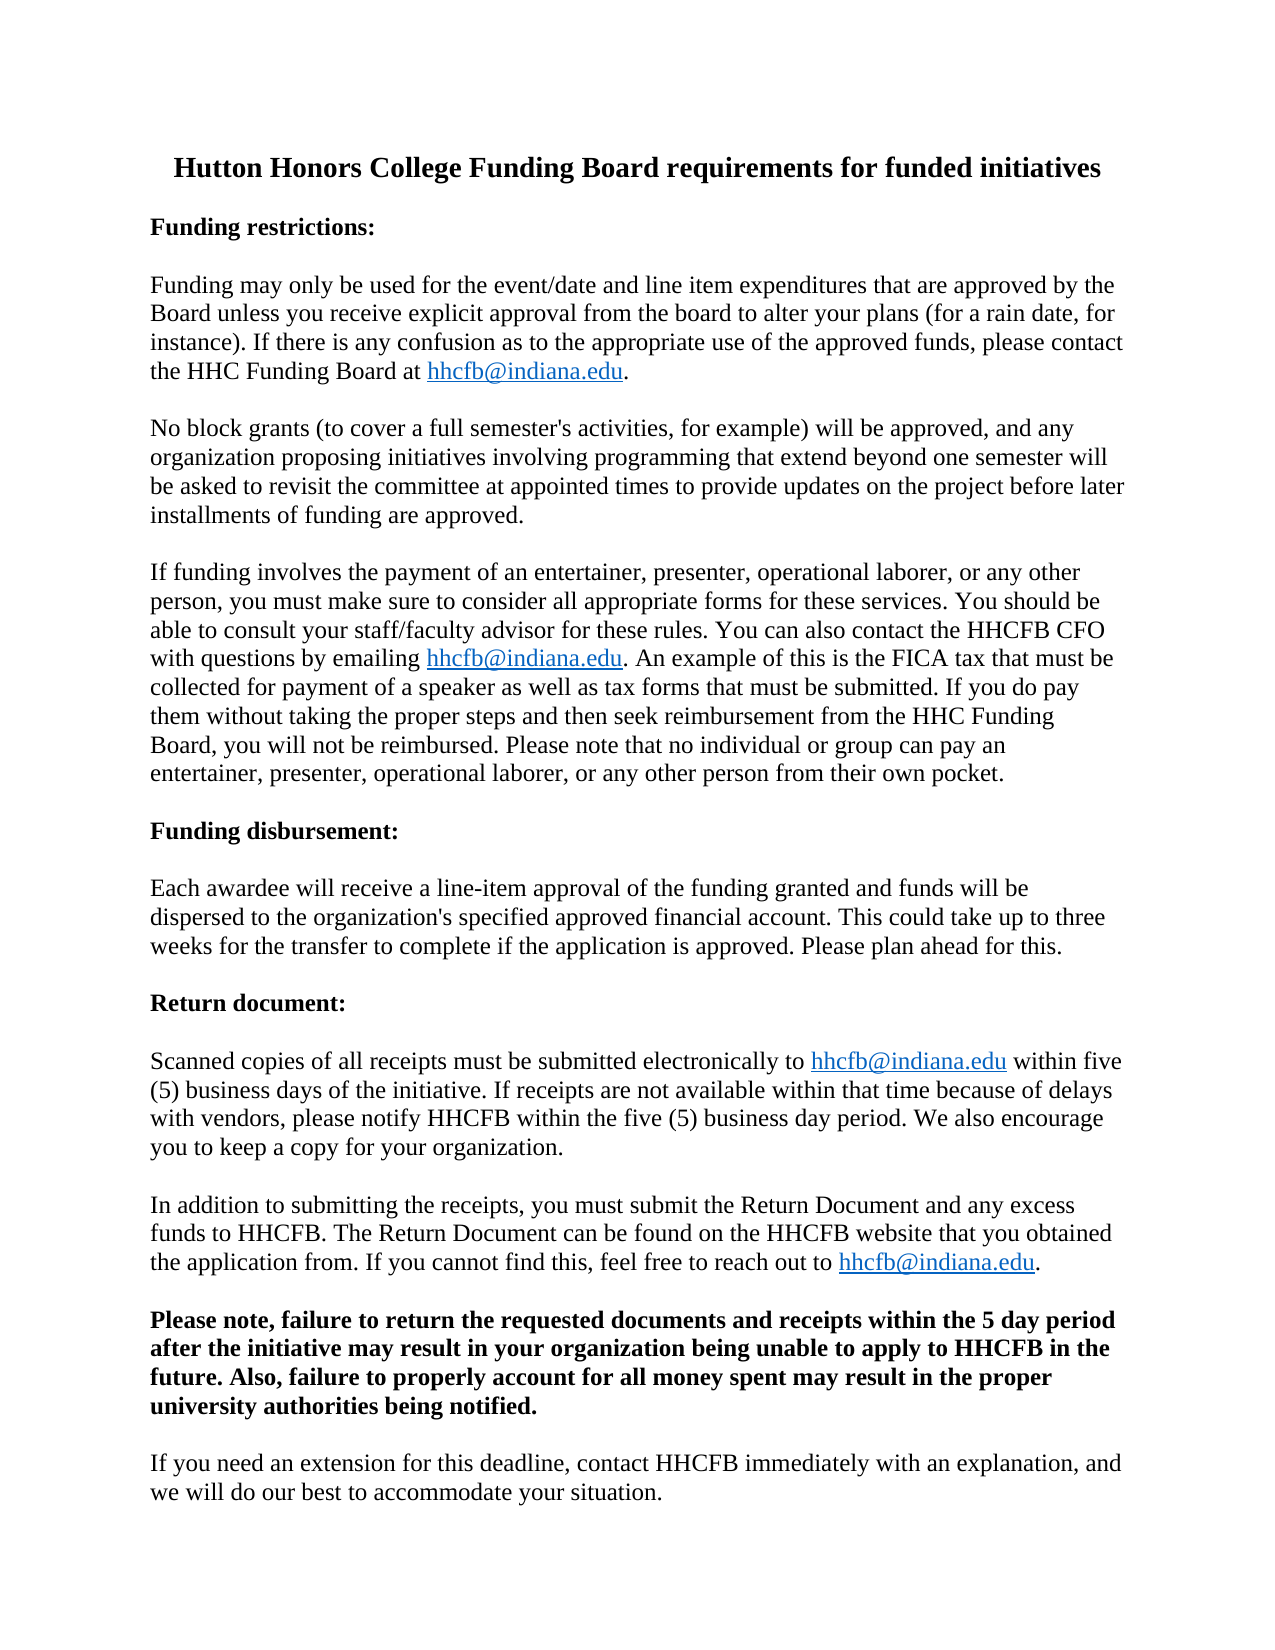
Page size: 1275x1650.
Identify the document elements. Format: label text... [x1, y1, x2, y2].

text In addition to submitting the receipts, you must submit the Return Document and any excess funds to HHCFB. The Return Document can be found on the HHCFB website that you obtained the application from. If you cannot find this, feel free to reach out to hhcfb@indiana.edu. [150, 1190, 1125, 1276]
text If you need an extension for this deadline, contact HHCFB immediately with an explanation, and we will do our best to accommodate your situation. [150, 1448, 1125, 1506]
text Scanned copies of all receipts must be submitted electronically to hhcfb@indiana.edu within five (5) business days of the initiative. If receipts are not available within that time because of delays with vendors, please notify HHCFB within the five (5) business day period. We also encourage you to keep a copy for your organization. [150, 1046, 1125, 1161]
text If funding involves the payment of an entertainer, presenter, operational laborer, or any other person, you must make sure to consider all appropriate forms for these services. You should be able to consult your staff/faculty advisor for these rules. You can also contact the HHCFB CFO with questions by emailing hhcfb@indiana.edu. An example of this is the FICA tax that must be collected for payment of a speaker as well as tax forms that must be submitted. If you do pay them without taking the proper steps and then seek reimbursement from the HHC Funding Board, you will not be reimbursed. Please note that no individual or group can pay an entertainer, presenter, operational laborer, or any other person from their own pocket. [150, 557, 1125, 787]
text Please note, failure to return the requested documents and receipts within the 5 day period after the initiative may result in your organization being unable to apply to HHCFB in the future. Also, failure to properly account for all money spent may result in the proper university authorities being notified. [150, 1305, 1125, 1420]
text Funding may only be used for the event/date and line item expenditures that are approved by the Board unless you receive explicit approval from the board to alter your plans (for a rain date, for instance). If there is any confusion as to the appropriate use of the approved funds, please contact the HHC Funding Board at hhcfb@indiana.edu. [150, 270, 1125, 385]
text Hutton Honors College Funding Board requirements for funded initiatives [150, 150, 1125, 183]
text No block grants (to cover a full semester's activities, for example) will be approved, and any organization proposing initiatives involving programming that extend beyond one semester will be asked to revisit the committee at appointed times to provide updates on the project before later installments of funding are approved. [150, 413, 1125, 528]
text Funding disbursement: [150, 816, 1125, 845]
text Funding restrictions: [150, 212, 1125, 241]
text Return document: [150, 988, 1125, 1017]
text Each awardee will receive a line-item approval of the funding granted and funds will be dispersed to the organization's specified approved financial account. This could take up to three weeks for the transfer to complete if the application is approved. Please plan ahead for this. [150, 873, 1125, 960]
